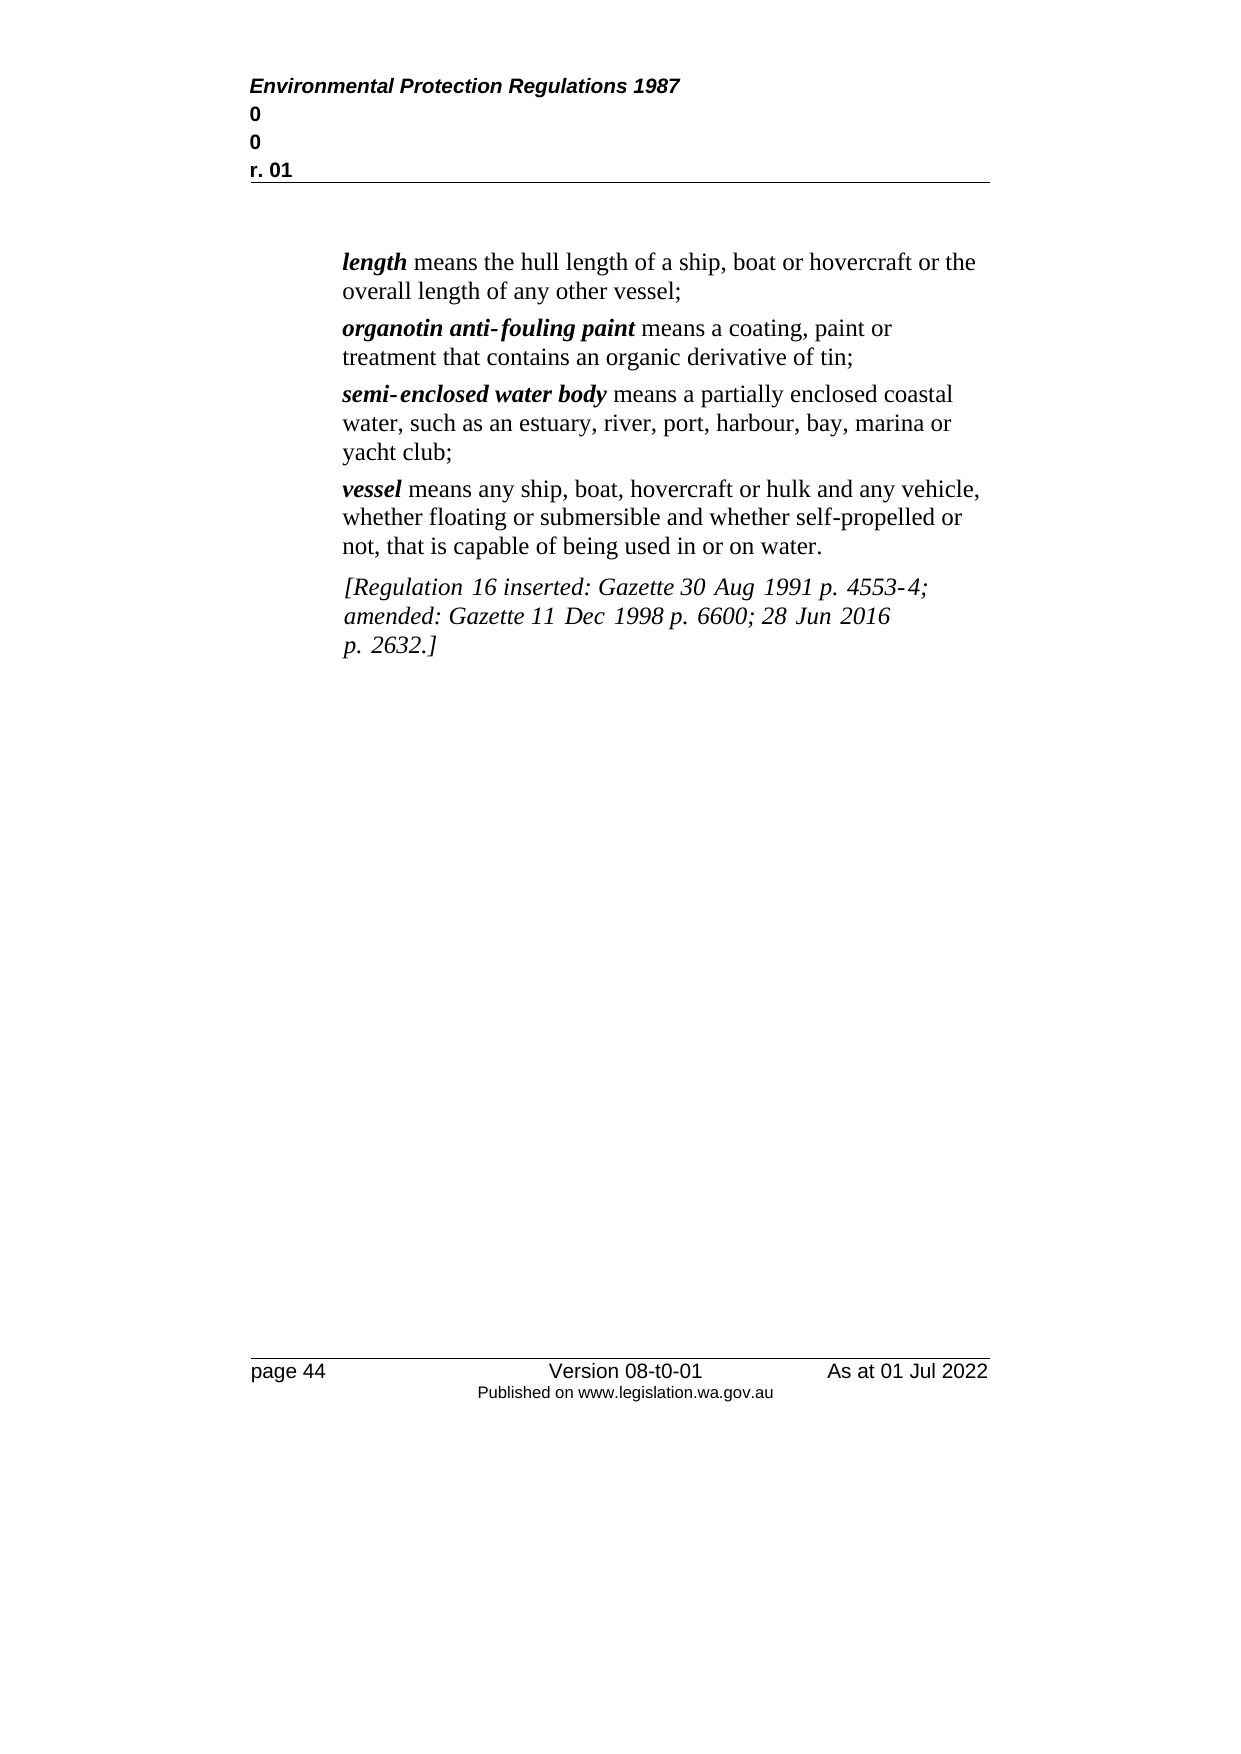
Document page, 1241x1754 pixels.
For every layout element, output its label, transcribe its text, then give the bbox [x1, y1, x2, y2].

text length means the hull length of a ship, boat or hovercraft or the overall length of any other vessel; [251, 247, 990, 305]
text vessel means any ship, boat, hovercraft or hulk and any vehicle, whether floating or submersible and whether self-propelled or not, that is capable of being used in or on water. [251, 474, 990, 560]
text semi-enclosed water body means a partially enclosed coastal water, such as an estuary, river, port, harbour, bay, marina or yacht club; [251, 379, 990, 465]
text [Regulation 16 inserted: Gazette 30 Aug 1991 p. 4553-4; amended: Gazette 11 Dec 1998 p. 6600; 28 Jun 2016 p. 2632.] [251, 572, 990, 659]
text organotin anti-fouling paint means a coating, paint or treatment that contains an organic derivative of tin; [251, 313, 990, 371]
